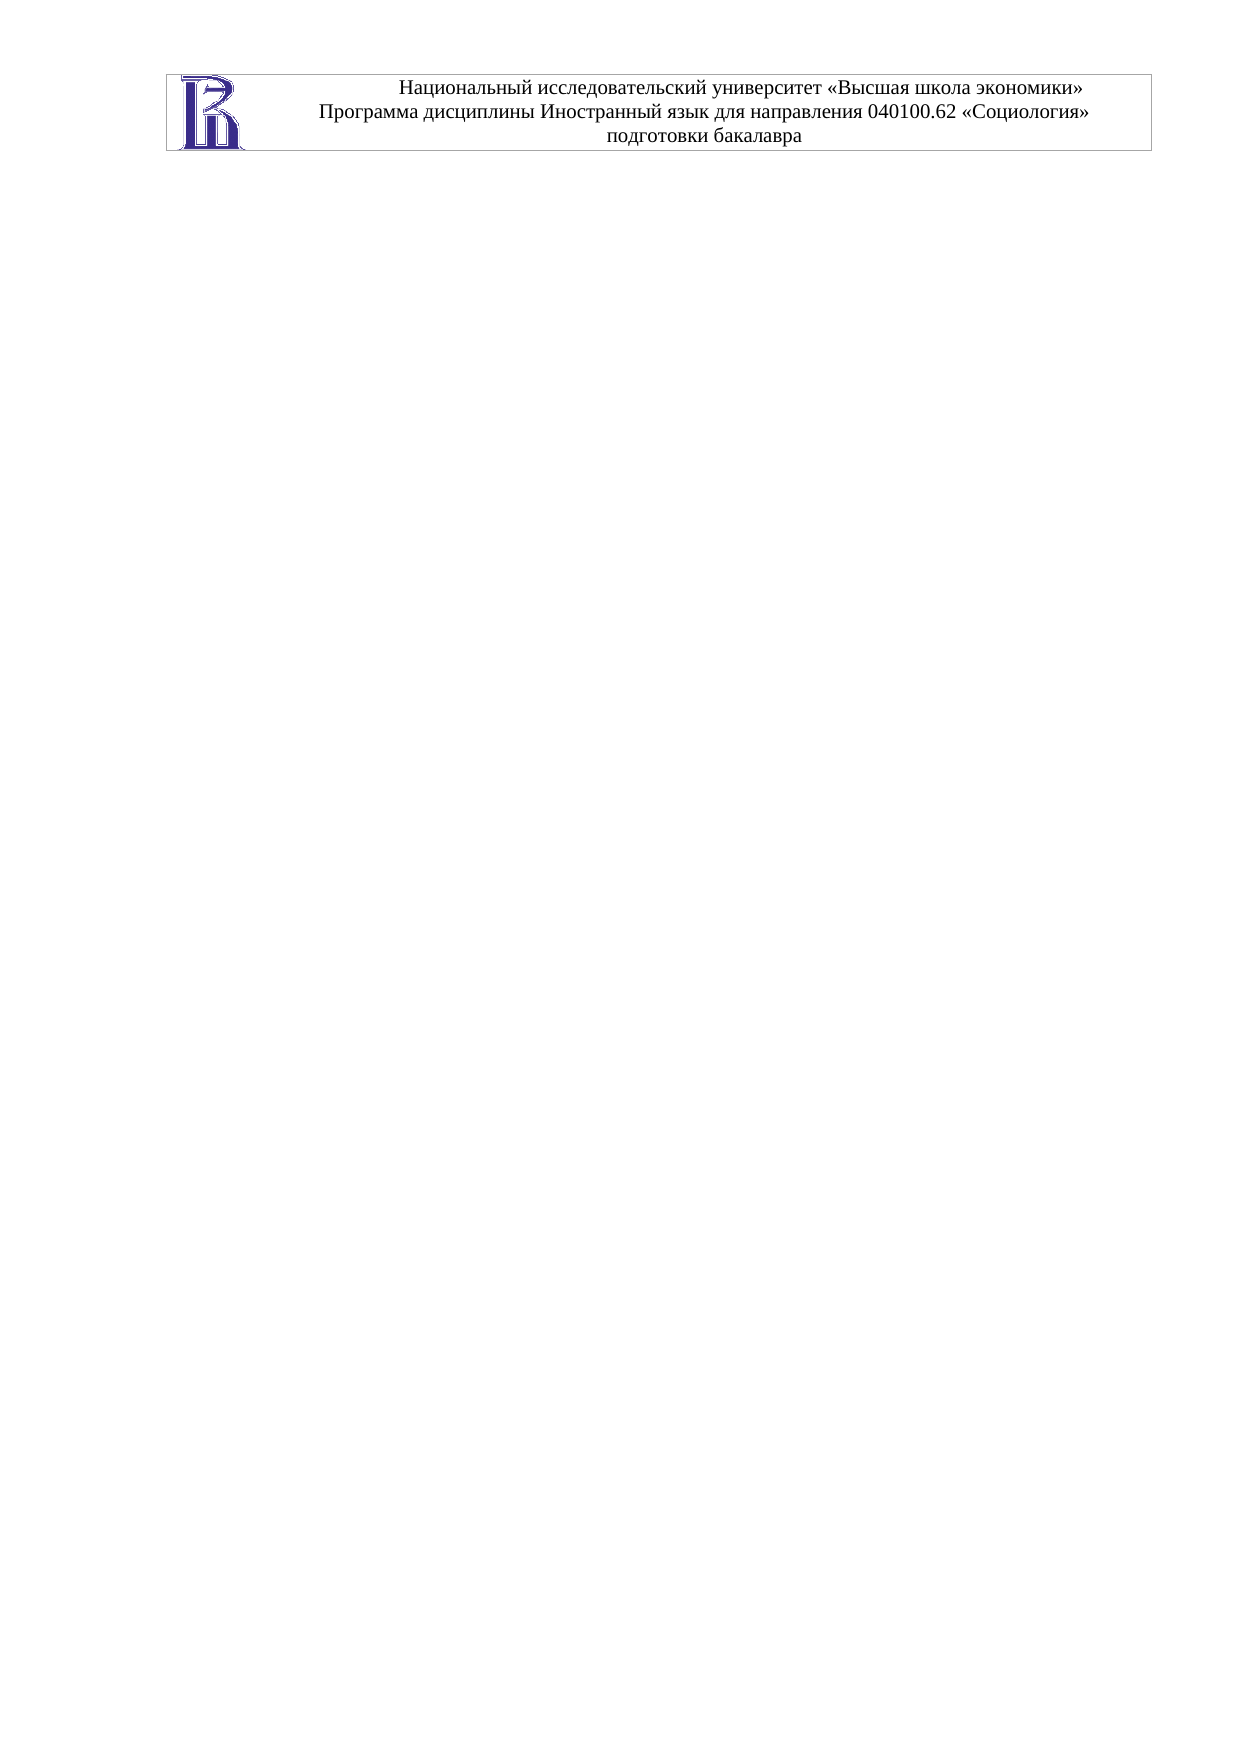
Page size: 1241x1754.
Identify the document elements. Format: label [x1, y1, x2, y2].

picture [177, 75, 246, 150]
